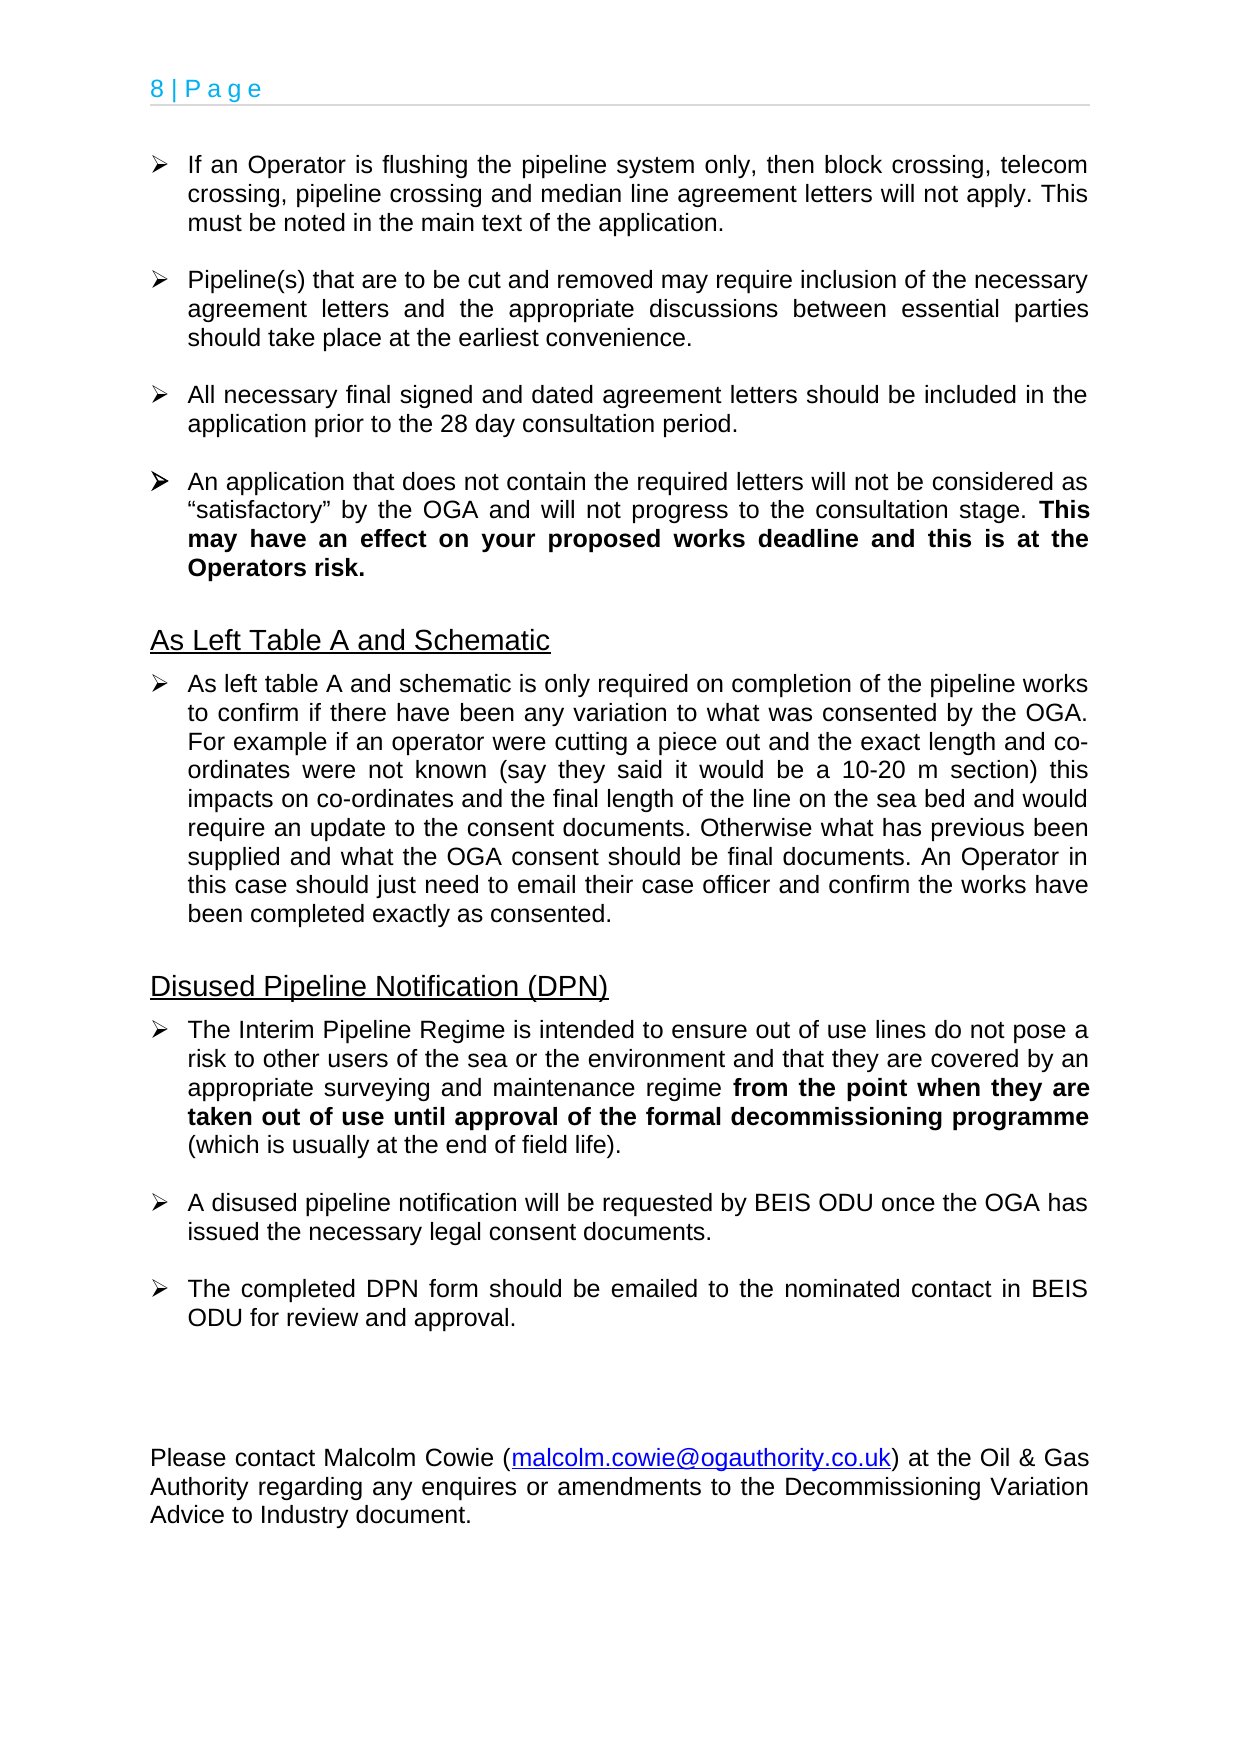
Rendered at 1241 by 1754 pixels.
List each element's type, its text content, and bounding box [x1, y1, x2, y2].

list Pipeline(s) that are to be cut and removed may require inclusion of the necessary agreement letters and the appropriate discussions between essential parties should take place at the earliest convenience. [150, 265, 1090, 351]
list An application that does not contain the required letters will not be considered as “satisfactory” by the OGA and will not progress to the consultation stage. This may have an effect on your proposed works deadline and this is at the Operators risk. [150, 467, 1090, 582]
list If an Operator is flushing the pipeline system only, then block crossing, telecom crossing, pipeline crossing and median line agreement letters will not apply. This must be noted in the main text of the application. [150, 150, 1090, 236]
list All necessary final signed and dated agreement letters should be included in the application prior to the 28 day consultation period. [150, 380, 1090, 438]
subtitle As Left Table A and Schematic [150, 623, 1090, 656]
subtitle Disused Pipeline Notification (DPN) [150, 969, 1090, 1003]
list The completed DPN form should be emailed to the nominated contact in BEIS ODU for review and approval. [150, 1274, 1090, 1332]
list Please contact Malcolm Cowie (malcolm.cowie@ogauthority.co.uk) at the Oil & Gas Authority regarding any enquires or amendments to the Decommissioning Variation Advice to Industry document. [150, 1443, 1090, 1529]
list The Interim Pipeline Regime is intended to ensure out of use lines do not pose a risk to other users of the sea or the environment and that they are covered by an appropriate surveying and maintenance regime from the point when they are taken out of use until approval of the formal decommissioning programme (which is usually at the end of field life). [150, 1015, 1090, 1159]
list A disused pipeline notification will be requested by BEIS ODU once the OGA has issued the necessary legal consent documents. [150, 1188, 1090, 1245]
list As left table A and schematic is only required on completion of the pipeline works to confirm if there have been any variation to what was consented by the OGA. For example if an operator were cutting a piece out and the exact length and co-ordinates were not known (say they said it would be a 10-20 m section) this impacts on co-ordinates and the final length of the line on the sea bed and would require an update to the consent documents. Otherwise what has previous been supplied and what the OGA consent should be final documents. An Operator in this case should just need to email their case officer and confirm the works have been completed exactly as consented. [150, 669, 1090, 928]
